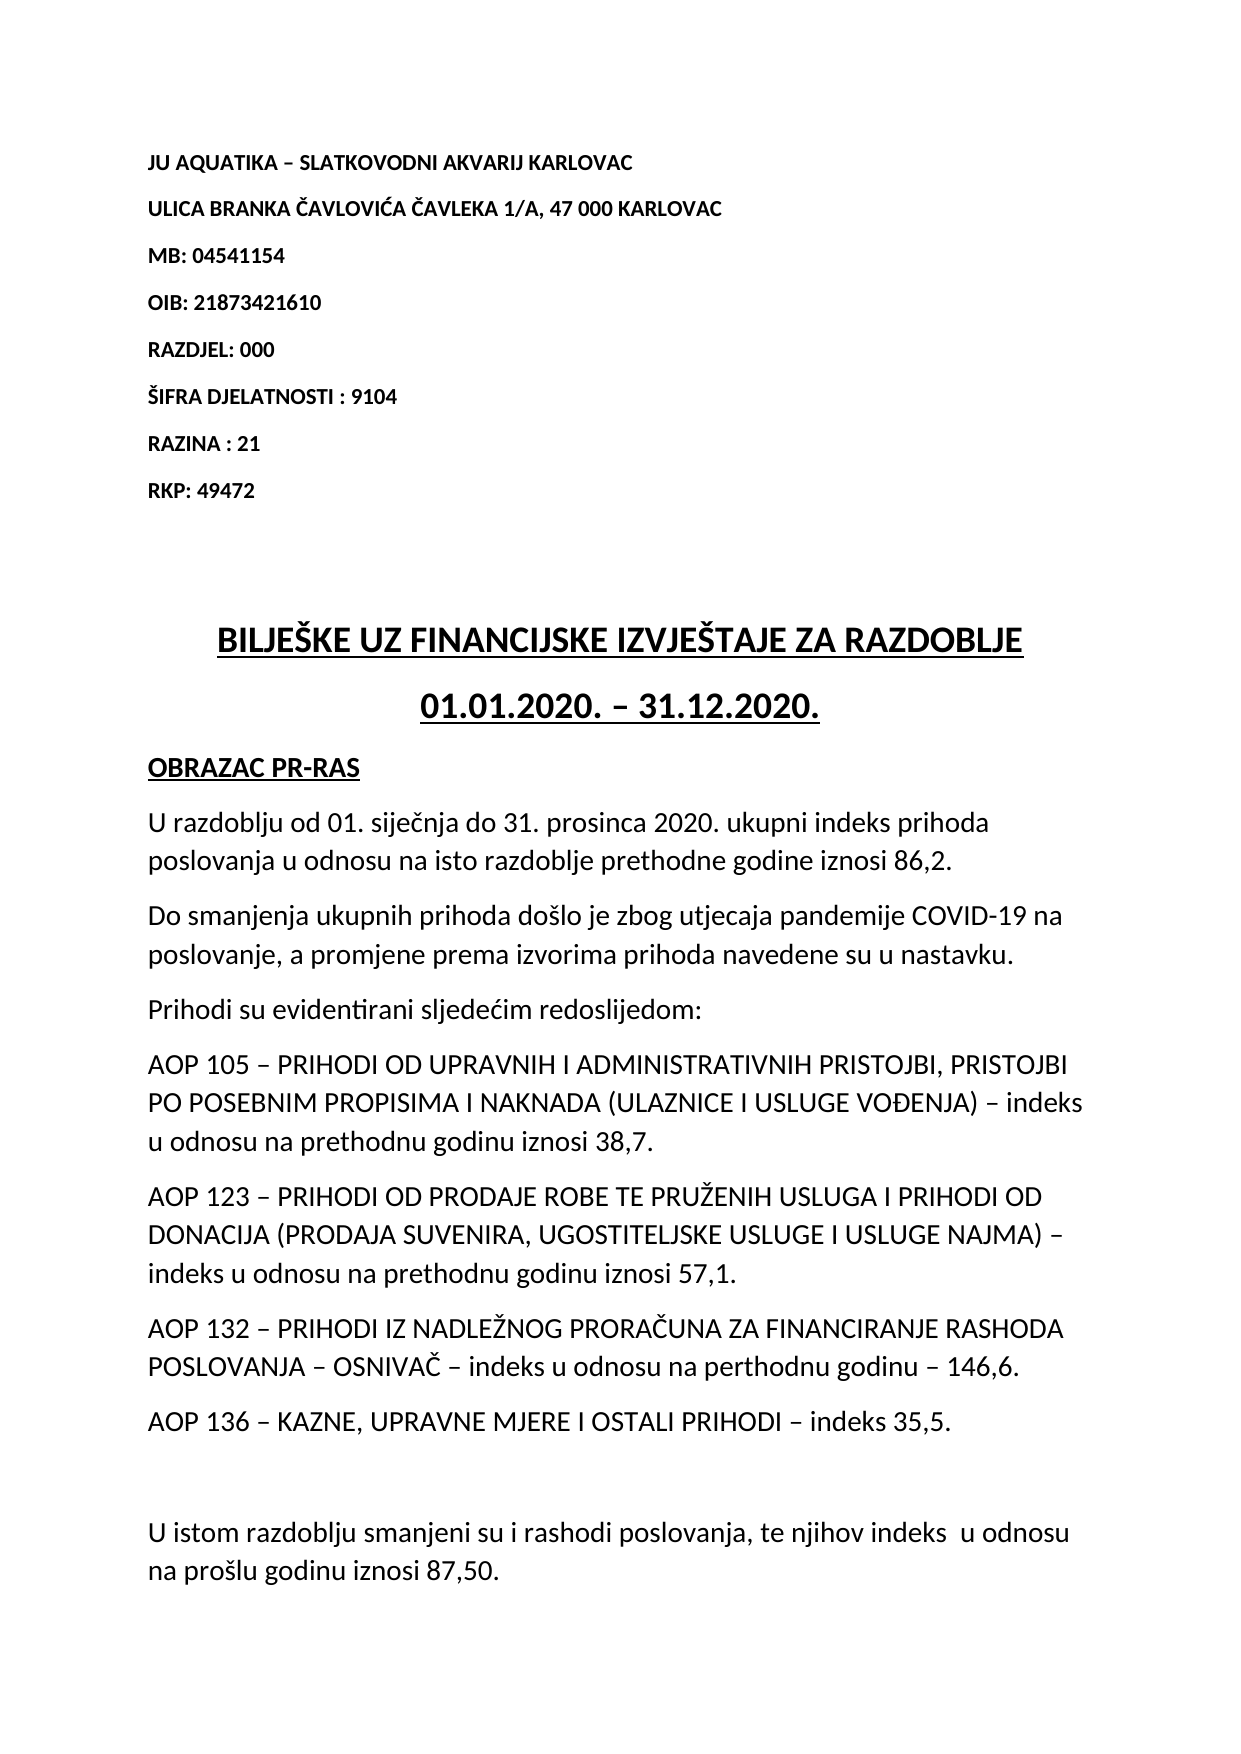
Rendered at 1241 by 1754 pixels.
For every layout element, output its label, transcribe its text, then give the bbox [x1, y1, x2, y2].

text RAZDJEL: 000 [148, 335, 1093, 363]
text AOP 105 – PRIHODI OD UPRAVNIH I ADMINISTRATIVNIH PRISTOJBI, PRISTOJBI PO POSEBNIM PROPISIMA I NAKNADA (ULAZNICE I USLUGE VOĐENJA) – indeks u odnosu na prethodnu godinu iznosi 38,7. [148, 1046, 1093, 1158]
text Prihodi su evidentirani sljedećim redoslijedom: [148, 991, 1093, 1026]
text 01.01.2020. – 31.12.2020. [148, 682, 1093, 728]
text RAZINA : 21 [148, 429, 1093, 457]
text AOP 123 – PRIHODI OD PRODAJE ROBE TE PRUŽENIH USLUGA I PRIHODI OD DONACIJA (PRODAJA SUVENIRA, UGOSTITELJSKE USLUGE I USLUGE NAJMA) – indeks u odnosu na prethodnu godinu iznosi 57,1. [148, 1178, 1093, 1290]
text JU AQUATIKA – SLATKOVODNI AKVARIJ KARLOVAC [148, 148, 1093, 176]
text MB: 04541154 [148, 241, 1093, 269]
text RKP: 49472 [148, 476, 1093, 504]
text OBRAZAC PR-RAS [148, 749, 1093, 784]
text AOP 132 – PRIHODI IZ NADLEŽNOG PRORAČUNA ZA FINANCIRANJE RASHODA POSLOVANJA – OSNIVAČ – indeks u odnosu na perthodnu godinu – 146,6. [148, 1310, 1093, 1384]
text Do smanjenja ukupnih prihoda došlo je zbog utjecaja pandemije COVID-19 na poslovanje, a promjene prema izvorima prihoda navedene su u nastavku. [148, 897, 1093, 971]
text AOP 136 – KAZNE, UPRAVNE MJERE I OSTALI PRIHODI – indeks 35,5. [148, 1403, 1093, 1439]
text ULICA BRANKA ČAVLOVIĆA ČAVLEKA 1/A, 47 000 KARLOVAC [148, 194, 1093, 222]
text U razdoblju od 01. siječnja do 31. prosinca 2020. ukupni indeks prihoda poslovanja u odnosu na isto razdoblje prethodne godine iznosi 86,2. [148, 804, 1093, 878]
text U istom razdoblju smanjeni su i rashodi poslovanja, te njihov indeks u odnosu na prošlu godinu iznosi 87,50. [148, 1514, 1093, 1588]
text ŠIFRA DJELATNOSTI : 9104 [148, 382, 1093, 410]
text OIB: 21873421610 [148, 288, 1093, 316]
text BILJEŠKE UZ FINANCIJSKE IZVJEŠTAJE ZA RAZDOBLJE [148, 616, 1093, 662]
